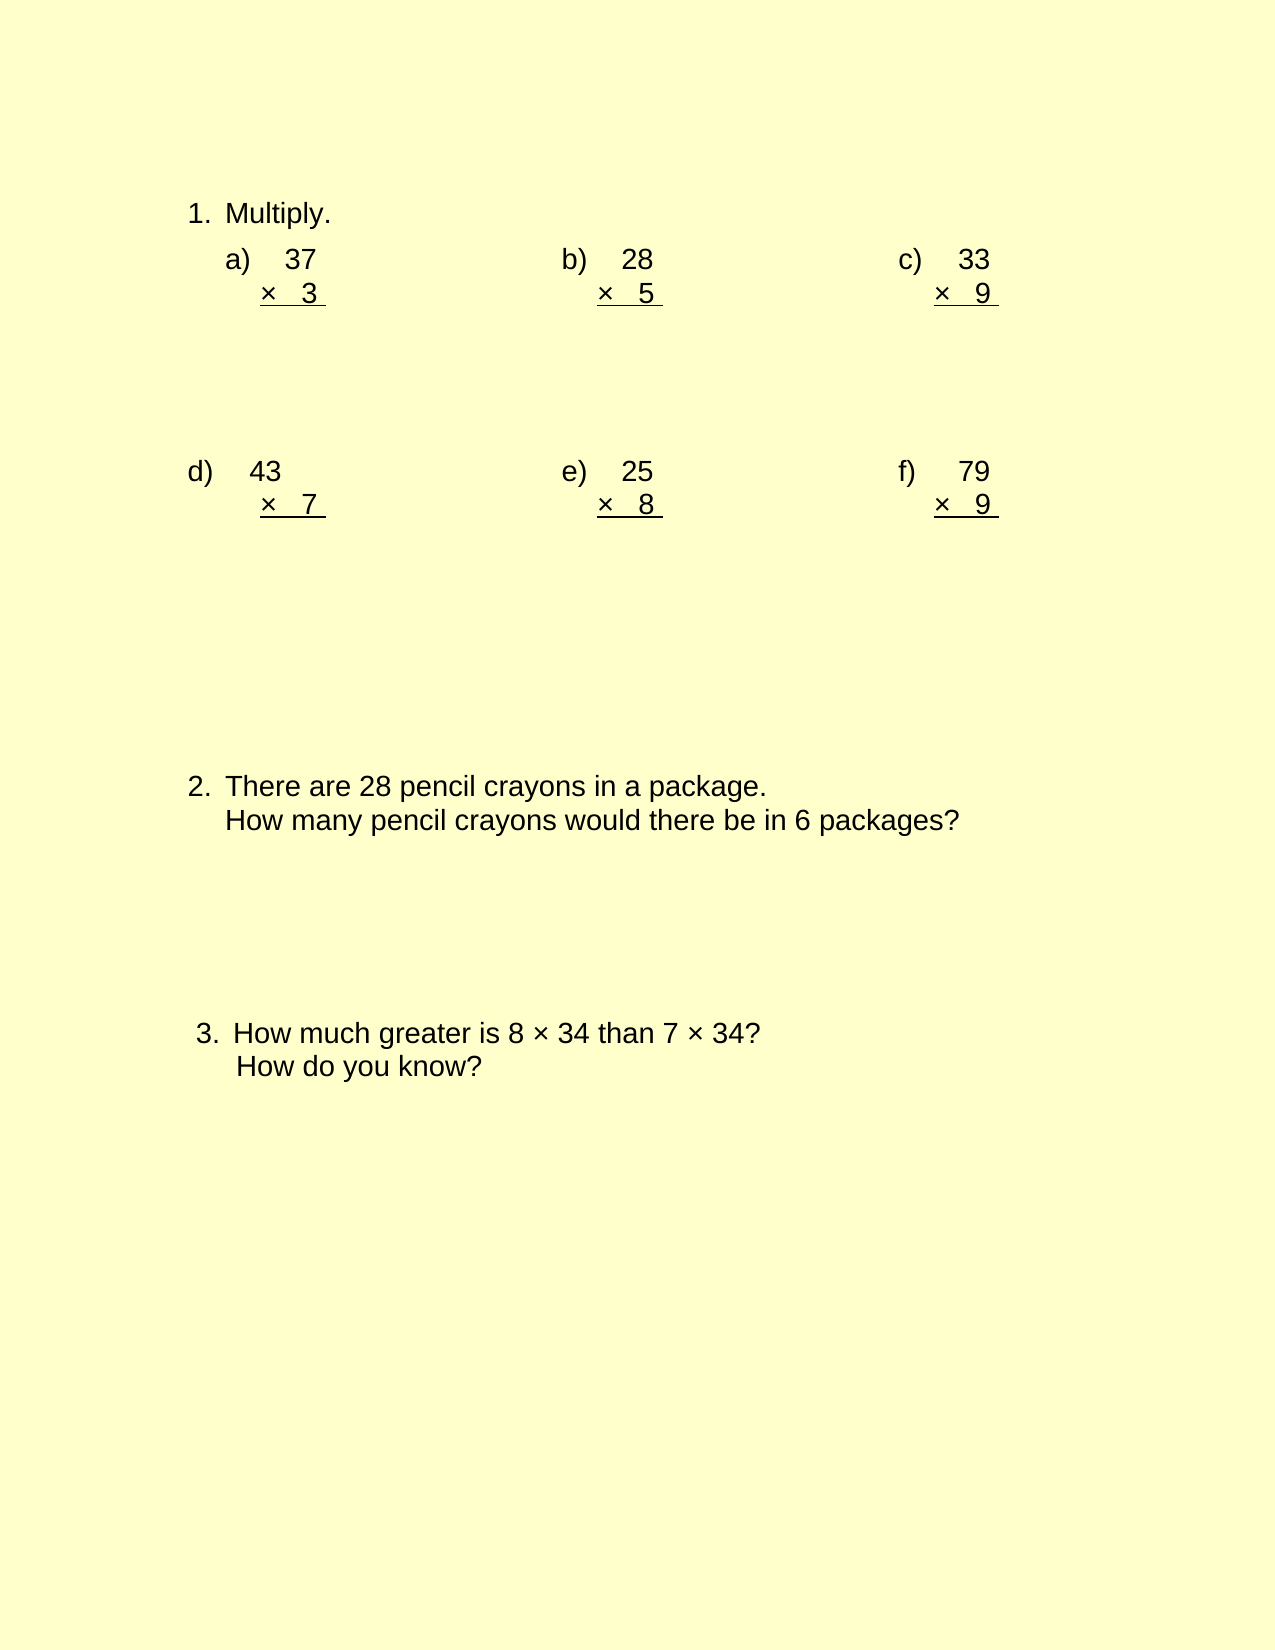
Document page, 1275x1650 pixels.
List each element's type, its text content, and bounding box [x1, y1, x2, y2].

text 1. Multiply. [187, 196, 1087, 229]
text d) 43 e) 25 f) 79 [187, 453, 1087, 487]
text a) 37 b) 28 c) 33 [187, 242, 1087, 276]
text 3. How much greater is 8 × 34 than 7 × 34? How do you know? [187, 1016, 1087, 1083]
text × 3 × 5 × 9 [187, 276, 1087, 309]
text × 7 × 8 × 9 [187, 487, 1087, 521]
text 2. There are 28 pencil crayons in a package. How many pencil crayons would there be in 6 packages? [187, 769, 1087, 837]
